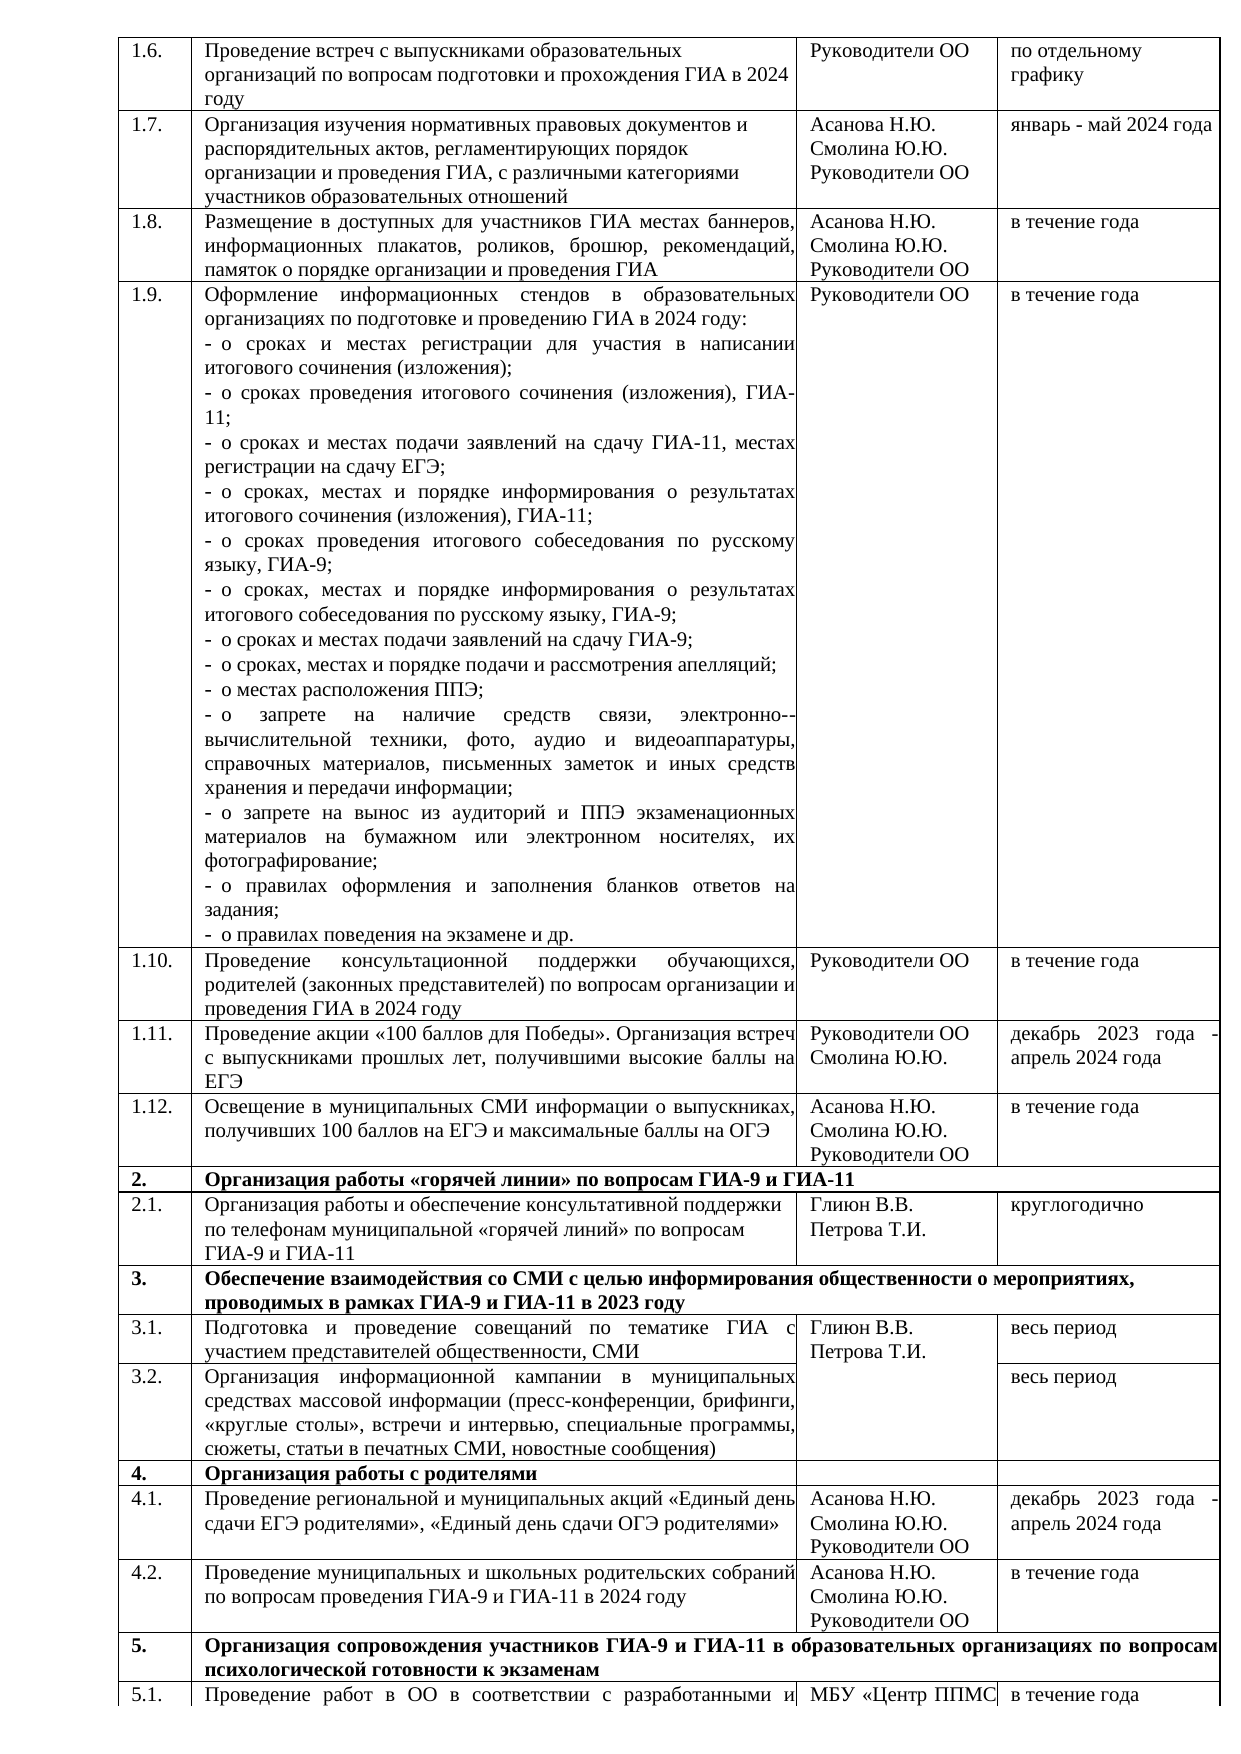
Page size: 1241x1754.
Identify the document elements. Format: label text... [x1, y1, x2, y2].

table_cell 4.1. [119, 1486, 191, 1558]
table_cell Асанова Н.Ю. Смолина Ю.Ю. Руководители ОО [797, 1486, 997, 1558]
table_cell Асанова Н.Ю. Смолина Ю.Ю. Руководители ОО [797, 209, 997, 281]
table_cell Подготовка и проведение совещаний по тематике ГИА с участием представителей общественности, СМИ [192, 1315, 796, 1363]
table_cell по отдельному графику [998, 38, 1219, 110]
table_cell весь период [998, 1315, 1219, 1363]
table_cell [797, 1682, 997, 1706]
table_cell Проведение региональной и муниципальных акций «Единый день сдачи ЕГЭ родителями», «Единый день сдачи ОГЭ родителями» [192, 1486, 796, 1558]
table_cell 4. [119, 1461, 191, 1485]
table_cell Асанова Н.Ю. Смолина Ю.Ю. Руководители ОО [797, 1094, 997, 1166]
table_cell весь период [998, 1364, 1219, 1460]
table_cell Размещение в доступных для участников ГИА местах баннеров, информационных плакатов, роликов, брошюр, рекомендаций, памяток о порядке организации и проведения ГИА [192, 209, 796, 281]
table_cell 3.2. [119, 1364, 191, 1460]
table_cell Глиюн В.В. Петрова Т.И. [797, 1193, 997, 1264]
table_cell в течение года [998, 1682, 1219, 1706]
table_cell 3. [119, 1266, 191, 1314]
table_cell 1.10. [119, 948, 191, 1020]
table_cell Обеспечение взаимодействия со СМИ с целью информирования общественности о мероприятиях, проводимых в рамках ГИА-9 и ГИА-11 в 2023 году [192, 1266, 1219, 1314]
table_cell в течение года [998, 1094, 1219, 1166]
table_cell в течение года [998, 948, 1219, 1020]
table_cell 3.1. [119, 1315, 191, 1363]
table_cell Проведение встреч с выпускниками образовательных организаций по вопросам подготовки и прохождения ГИА в 2024 году [192, 38, 796, 110]
table_cell Руководители ОО [797, 38, 997, 110]
table_cell Освещение в муниципальных СМИ информации о выпускниках, получивших 100 баллов на ЕГЭ и максимальные баллы на ОГЭ [192, 1094, 796, 1166]
table_cell Оформление информационных стендов в образовательных организациях по подготовке и проведению ГИА в 2024 году: о сроках и местах регистрации для участия в написании итогового сочинения (изложения); о сроках проведения итогового сочинения (изложения), ГИА-11; о сроках и местах подачи заявлений на сдачу ГИА-11, местах регистрации на сдачу ЕГЭ; о сроках, местах и порядке информирования о результатах итогового сочинения (изложения), ГИА-11; о сроках проведения итогового собеседования по русскому языку, ГИА-9; о сроках, местах и порядке информирования о результатах итогового собеседования по русскому языку, ГИА-9; о сроках и местах подачи заявлений на сдачу ГИА-9; о сроках, местах и порядке подачи и рассмотрения апелляций; о местах расположения ППЭ; о запрете на наличие средств связи, электронно-вычислительной техники, фото, аудио и видеоаппаратуры, справочных материалов, письменных заметок и иных средств хранения и передачи информации; о запрете на вынос из аудиторий и ППЭ экзаменационных материалов на бумажном или электронном носителях, их фотографирование; о правилах оформления и заполнения бланков ответов на задания; о правилах поведения на экзамене и др. [192, 282, 796, 947]
table_cell 1.11. [119, 1021, 191, 1093]
table_cell Организация работы с родителями [192, 1461, 796, 1485]
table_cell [998, 111, 1219, 208]
table_cell декабрь 2023 года - апрель 2024 года [998, 1021, 1219, 1093]
table_cell 4.2. [119, 1560, 191, 1632]
table_cell 1.6. [119, 38, 191, 110]
table_cell [998, 1461, 1219, 1485]
table_cell Глиюн В.В. Петрова Т.И. [797, 1315, 997, 1460]
table_cell Организация работы «горячей линии» по вопросам ГИА-9 и ГИА-11 [192, 1167, 1219, 1191]
table_cell Проведение акции «100 баллов для Победы». Организация встреч с выпускниками прошлых лет, получившими высокие баллы на ЕГЭ [192, 1021, 796, 1093]
table_cell 1.8. [119, 209, 191, 281]
table_cell 1.7. [119, 111, 191, 208]
table_cell Организация информационной кампании в муниципальных средствах массовой информации (пресс-конференции, брифинги, «круглые столы», встречи и интервью, специальные программы, сюжеты, статьи в печатных СМИ, новостные сообщения) [192, 1364, 796, 1460]
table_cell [797, 111, 997, 208]
table_cell декабрь 2023 года - апрель 2024 года [998, 1486, 1219, 1558]
table_cell Руководители ОО Смолина Ю.Ю. [797, 1021, 997, 1093]
table_cell Руководители ОО [797, 948, 997, 1020]
table_cell Организация работы и обеспечение консультативной поддержки по телефонам муниципальной «горячей линий» по вопросам ГИА-9 и ГИА-11 [192, 1193, 796, 1264]
table_cell в течение года [998, 1560, 1219, 1632]
table_cell в течение года [998, 209, 1219, 281]
table_cell 2. [119, 1167, 191, 1191]
table_cell в течение года [998, 282, 1219, 947]
table_cell 1.12. [119, 1094, 191, 1166]
table_cell Руководители ОО [797, 282, 997, 947]
table_cell 5. [119, 1633, 191, 1681]
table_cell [192, 1682, 796, 1706]
table_cell Проведение муниципальных и школьных родительских собраний по вопросам проведения ГИА-9 и ГИА-11 в 2024 году [192, 1560, 796, 1632]
table_cell круглогодично [998, 1193, 1219, 1264]
table_cell Асанова Н.Ю. Смолина Ю.Ю. Руководители ОО [797, 1560, 997, 1632]
table_cell Проведение консультационной поддержки обучающихся, родителей (законных представителей) по вопросам организации и проведения ГИА в 2024 году [192, 948, 796, 1020]
table_cell 2.1. [119, 1193, 191, 1264]
table_cell 1.9. [119, 282, 191, 947]
table_cell Организация изучения нормативных правовых документов и распорядительных актов, регламентирующих порядок организации и проведения ГИА, с различными категориями участников образовательных отношений [192, 111, 796, 208]
table_cell 5.1. [119, 1682, 191, 1706]
table_cell Организация сопровождения участников ГИА-9 и ГИА-11 в образовательных организациях по вопросам психологической готовности к экзаменам [192, 1633, 1219, 1681]
table_cell [797, 1461, 997, 1485]
